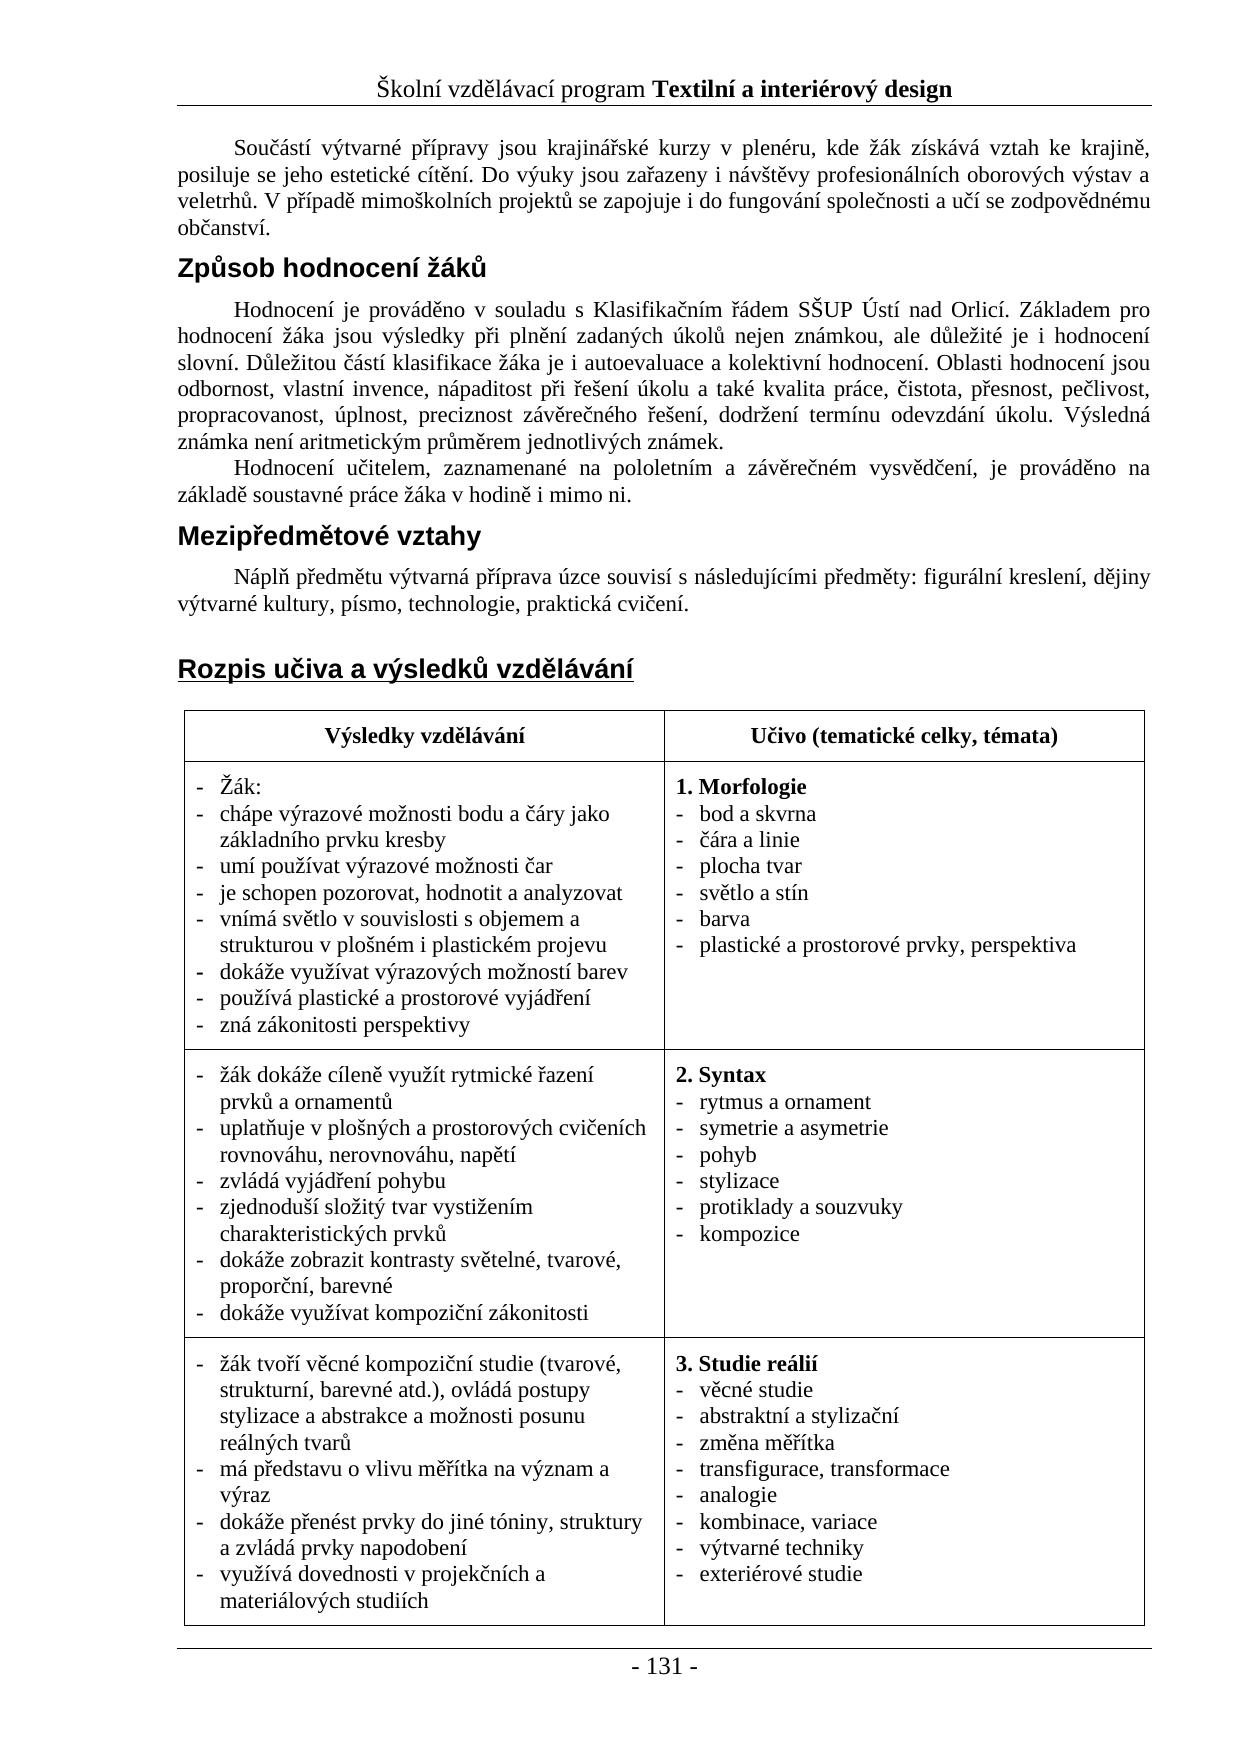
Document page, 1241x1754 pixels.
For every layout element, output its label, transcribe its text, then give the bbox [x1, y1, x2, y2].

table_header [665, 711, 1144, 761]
text Hodnocení je prováděno v souladu s Klasifikačním řádem SŠUP Ústí nad Orlicí. Základem pro hodnocení žáka jsou výsledky při plnění zadaných úkolů nejen známkou, ale důležité je i hodnocení slovní. Důležitou částí klasifikace žáka je i autoevaluace a kolektivní hodnocení. Oblasti hodnocení jsou odbornost, vlastní invence, nápaditost při řešení úkolu a také kvalita práce, čistota, přesnost, pečlivost, propracovanost, úplnost, preciznost závěrečného řešení, dodržení termínu odevzdání úkolu. Výsledná známka není aritmetickým průměrem jednotlivých známek. [177, 296, 1152, 454]
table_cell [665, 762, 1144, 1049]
text Způsob hodnocení žáků [177, 252, 1152, 284]
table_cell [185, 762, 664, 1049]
text Náplň předmětu výtvarná příprava úzce souvisí s následujícími předměty: figurální kreslení, dějiny výtvarné kultury, písmo, technologie, praktická cvičení. [177, 563, 1152, 616]
text Součástí výtvarné přípravy jsou krajinářské kurzy v plenéru, kde žák získává vztah ke krajině, posiluje se jeho estetické cítění. Do výuky jsou zařazeny i návštěvy profesionálních oborových výstav a veletrhů. V případě mimoškolních projektů se zapojuje i do fungování společnosti a učí se zodpovědnému občanství. [177, 134, 1152, 240]
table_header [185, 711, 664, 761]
text Mezipředmětové vztahy [177, 519, 1152, 551]
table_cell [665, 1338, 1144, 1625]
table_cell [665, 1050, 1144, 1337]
text Hodnocení učitelem, zaznamenané na pololetním a závěrečném vysvědčení, je prováděno na základě soustavné práce žáka v hodině i mimo ni. [177, 454, 1152, 507]
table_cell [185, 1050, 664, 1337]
text Rozpis učiva a výsledků vzdělávání [177, 653, 1152, 685]
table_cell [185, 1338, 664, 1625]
